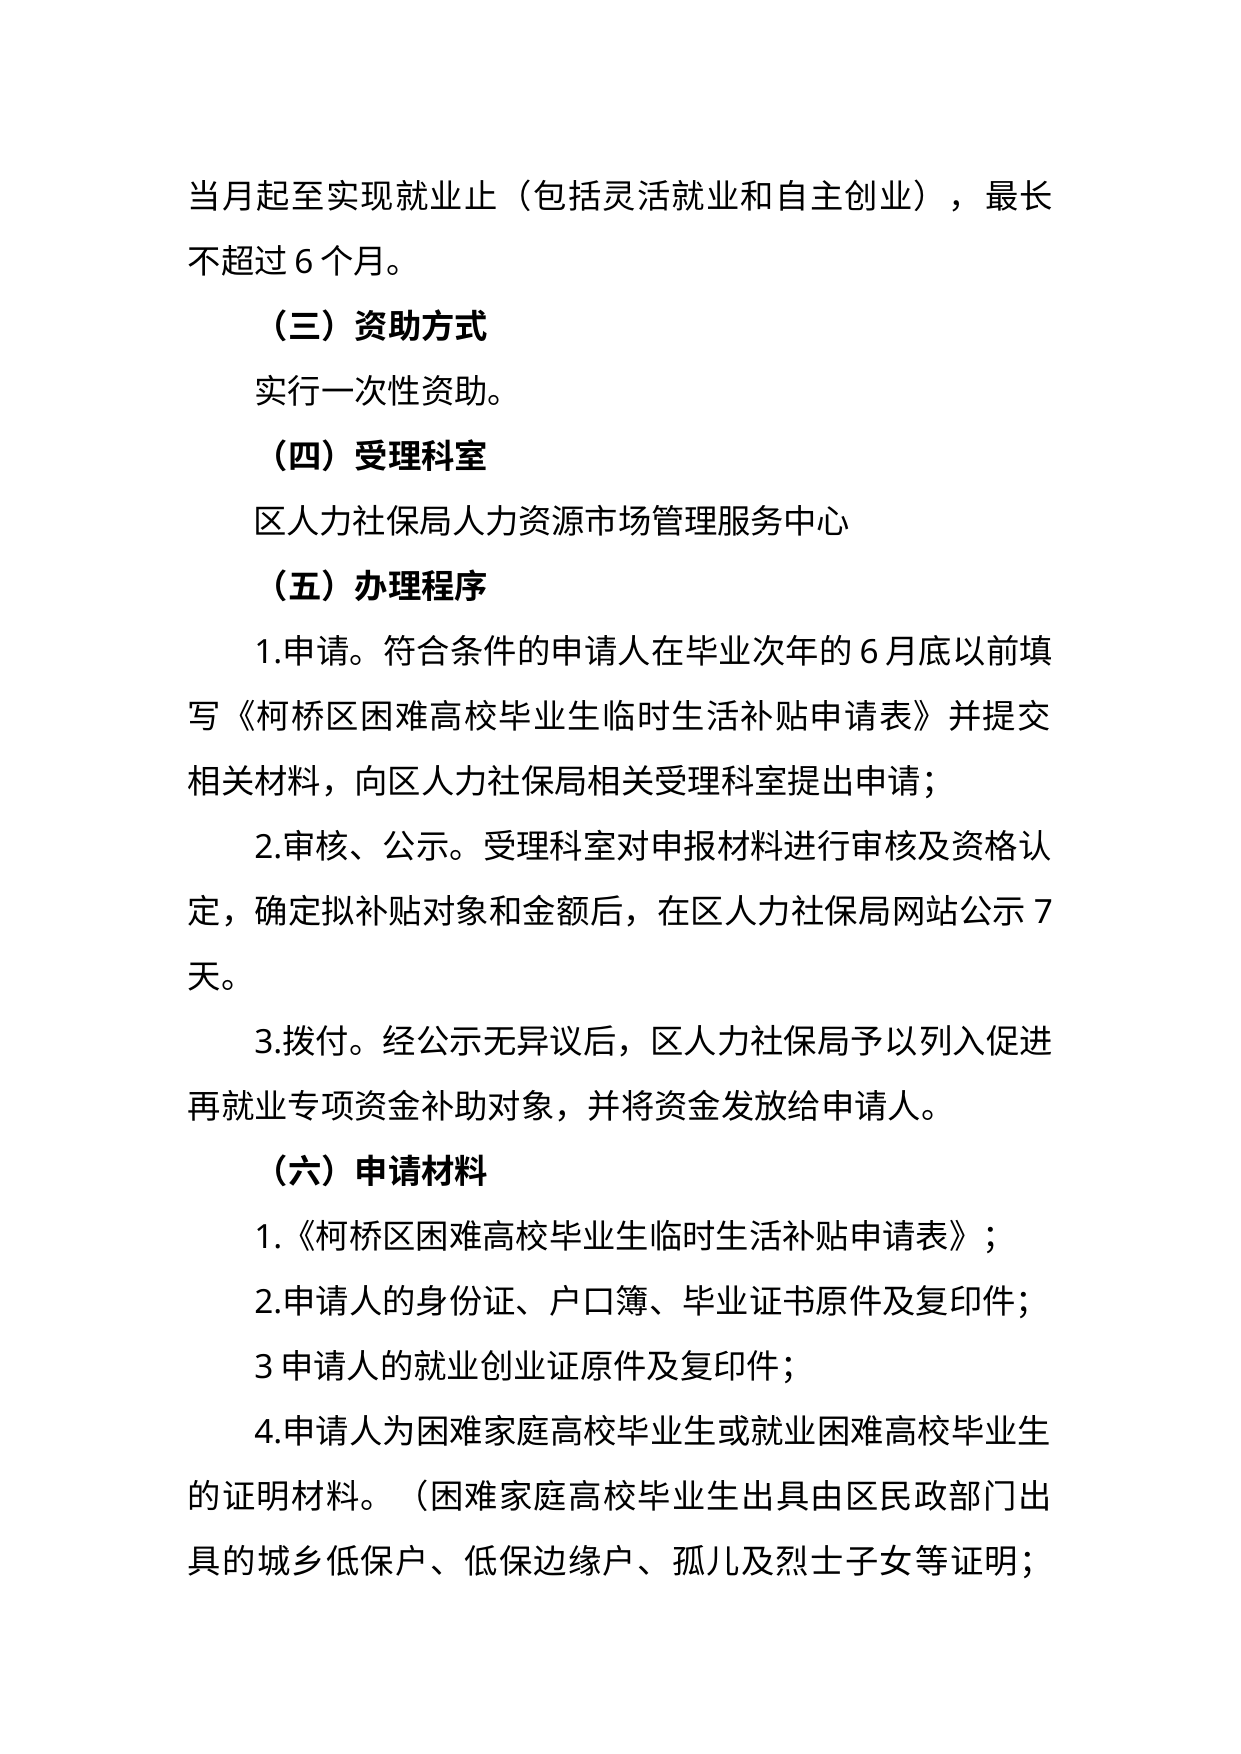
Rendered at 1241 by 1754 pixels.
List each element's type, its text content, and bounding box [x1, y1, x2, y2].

text （六）申请材料 [187, 1137, 1053, 1202]
text （四）受理科室 [187, 422, 1053, 487]
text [187, 1397, 1053, 1592]
text 区人力社保局人力资源市场管理服务中心 [187, 487, 1053, 552]
text （三）资助方式 [187, 292, 1053, 357]
text 1.《柯桥区困难高校毕业生临时生活补贴申请表》； [187, 1202, 1053, 1267]
text 2.审核、公示。受理科室对申报材料进行审核及资格认定，确定拟补贴对象和金额后，在区人力社保局网站公示7天。 [187, 812, 1053, 1007]
text 3.拨付。经公示无异议后，区人力社保局予以列入促进再就业专项资金补助对象，并将资金发放给申请人。 [187, 1007, 1053, 1137]
text （五）办理程序 [187, 552, 1053, 617]
text 1.申请。符合条件的申请人在毕业次年的6月底以前填写《柯桥区困难高校毕业生临时生活补贴申请表》并提交相关材料，向区人力社保局相关受理科室提出申请； [187, 617, 1053, 812]
text 2.申请人的身份证、户口簿、毕业证书原件及复印件； [187, 1267, 1053, 1332]
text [187, 162, 1053, 292]
text 3申请人的就业创业证原件及复印件； [187, 1332, 1053, 1397]
text 实行一次性资助。 [187, 357, 1053, 422]
